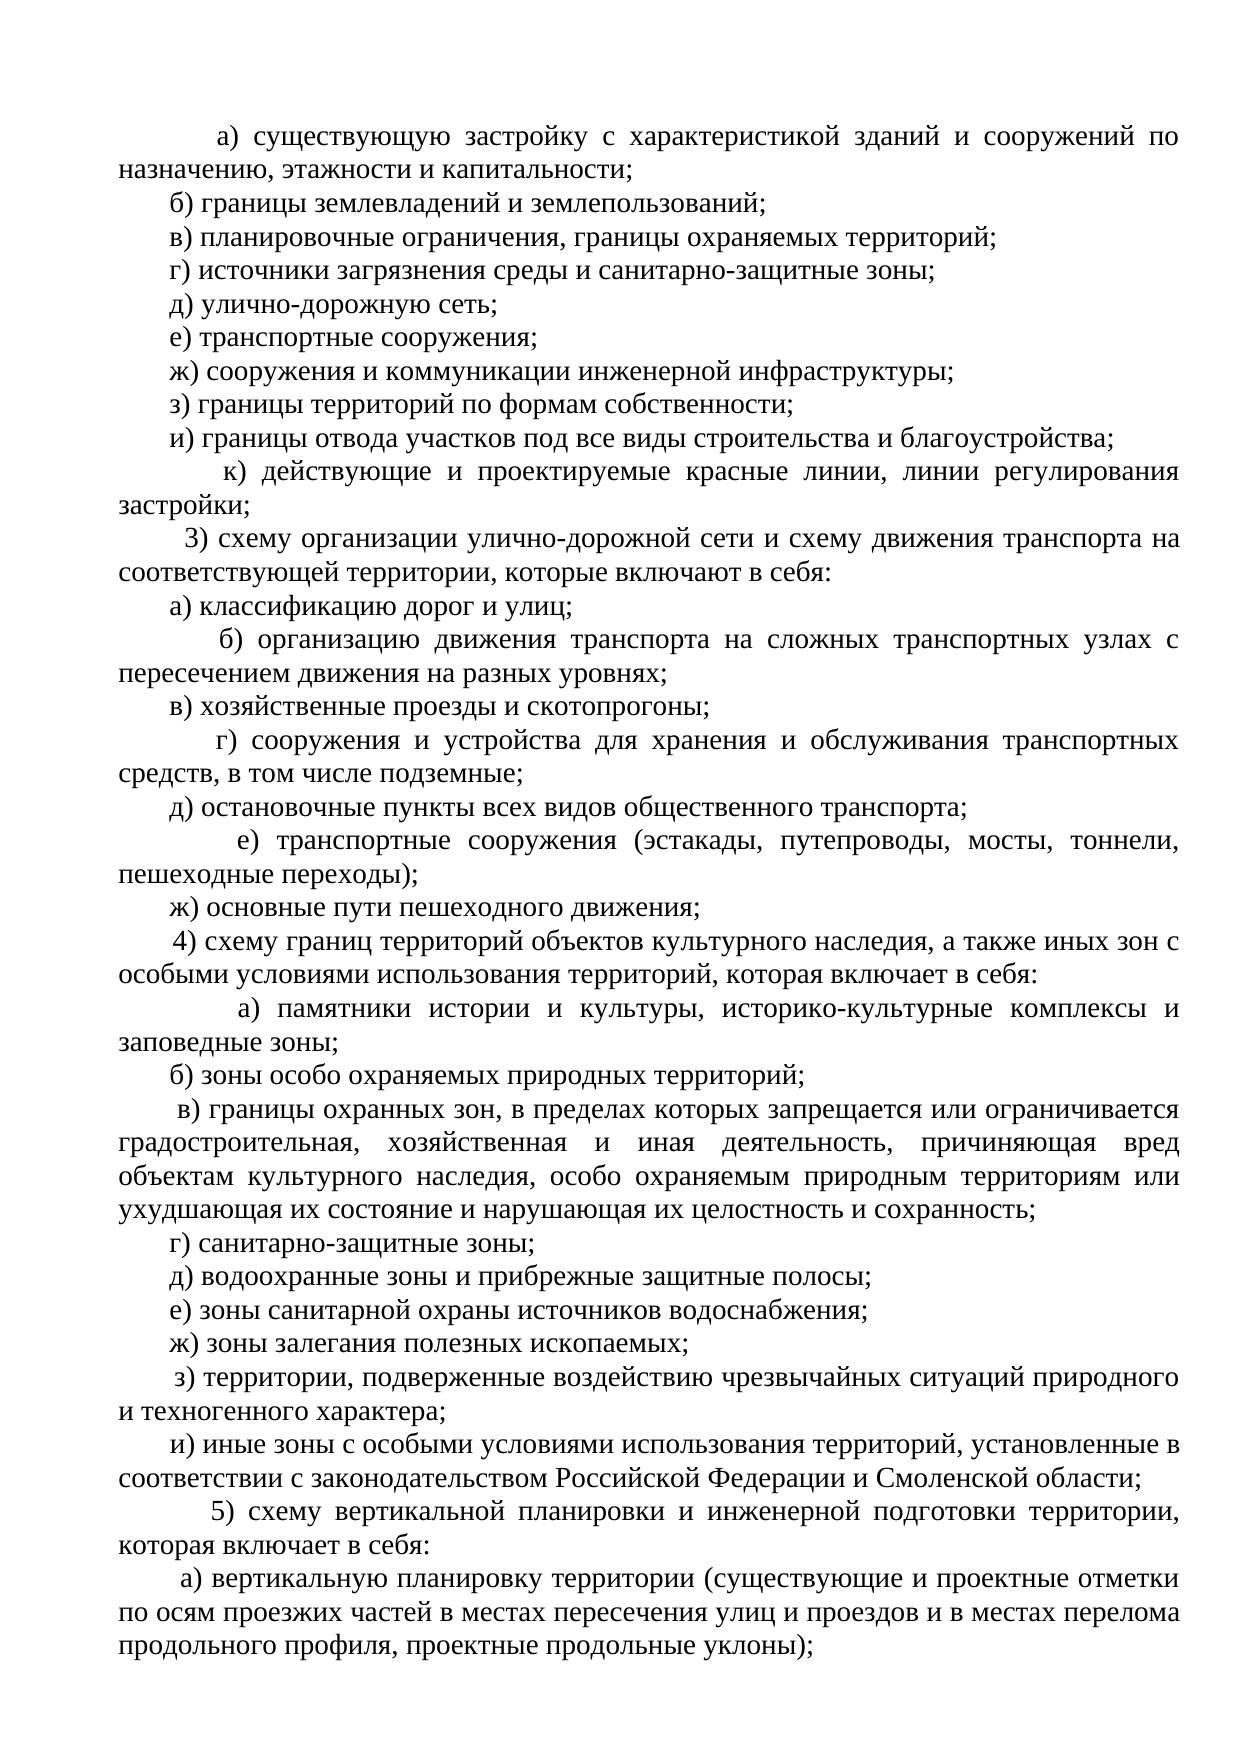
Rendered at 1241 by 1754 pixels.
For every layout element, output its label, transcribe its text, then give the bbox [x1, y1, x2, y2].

text а) памятники истории и культуры, историко-культурные комплексы и заповедные зоны; [118, 990, 1181, 1057]
text з) границы территорий по формам собственности; [118, 386, 1181, 420]
text а) вертикальную планировку территории (существующие и проектные отметки по осям проезжих частей в местах пересечения улиц и проездов и в местах перелома продольного профиля, проектные продольные уклоны); [118, 1560, 1181, 1661]
text 5) схему вертикальной планировки и инженерной подготовки территории, которая включает в себя: [118, 1493, 1181, 1560]
text ж) сооружения и коммуникации инженерной инфраструктуры; [118, 353, 1181, 386]
text и) иные зоны с особыми условиями использования территорий, установленные в соответствии с законодательством Российской Федерации и Смоленской области; [118, 1426, 1181, 1493]
text к) действующие и проектируемые красные линии, линии регулирования застройки; [118, 453, 1181, 521]
text д) улично-дорожную сеть; [118, 286, 1181, 319]
text а) классификацию дорог и улиц; [118, 588, 1181, 621]
text а) существующую застройку с характеристикой зданий и сооружений по назначению, этажности и капитальности; [118, 118, 1181, 185]
text г) источники загрязнения среды и санитарно-защитные зоны; [118, 252, 1181, 286]
text б) организацию движения транспорта на сложных транспортных узлах с пересечением движения на разных уровнях; [118, 621, 1181, 688]
text з) территории, подверженные воздействию чрезвычайных ситуаций природного и техногенного характера; [118, 1359, 1181, 1426]
text 4) схему границ территорий объектов культурного наследия, а также иных зон с особыми условиями использования территорий, которая включает в себя: [118, 923, 1181, 990]
text е) транспортные сооружения (эстакады, путепроводы, мосты, тоннели, пешеходные переходы); [118, 822, 1181, 889]
text 3) схему организации улично-дорожной сети и схему движения транспорта на соответствующей территории, которые включают в себя: [118, 521, 1181, 588]
text г) санитарно-защитные зоны; [118, 1225, 1181, 1258]
text в) планировочные ограничения, границы охраняемых территорий; [118, 219, 1181, 252]
text в) хозяйственные проезды и скотопрогоны; [118, 688, 1181, 722]
text ж) зоны залегания полезных ископаемых; [118, 1326, 1181, 1359]
text д) остановочные пункты всех видов общественного транспорта; [118, 789, 1181, 822]
text е) транспортные сооружения; [118, 319, 1181, 353]
text б) зоны особо охраняемых природных территорий; [118, 1057, 1181, 1091]
text г) сооружения и устройства для хранения и обслуживания транспортных средств, в том числе подземные; [118, 722, 1181, 789]
text ж) основные пути пешеходного движения; [118, 889, 1181, 923]
text д) водоохранные зоны и прибрежные защитные полосы; [118, 1258, 1181, 1292]
text б) границы землевладений и землепользований; [118, 185, 1181, 219]
text и) границы отвода участков под все виды строительства и благоустройства; [118, 420, 1181, 453]
text в) границы охранных зон, в пределах которых запрещается или ограничивается градостроительная, хозяйственная и иная деятельность, причиняющая вред объектам культурного наследия, особо охраняемым природным территориям или ухудшающая их состояние и нарушающая их целостность и сохранность; [118, 1091, 1181, 1225]
text е) зоны санитарной охраны источников водоснабжения; [118, 1292, 1181, 1326]
